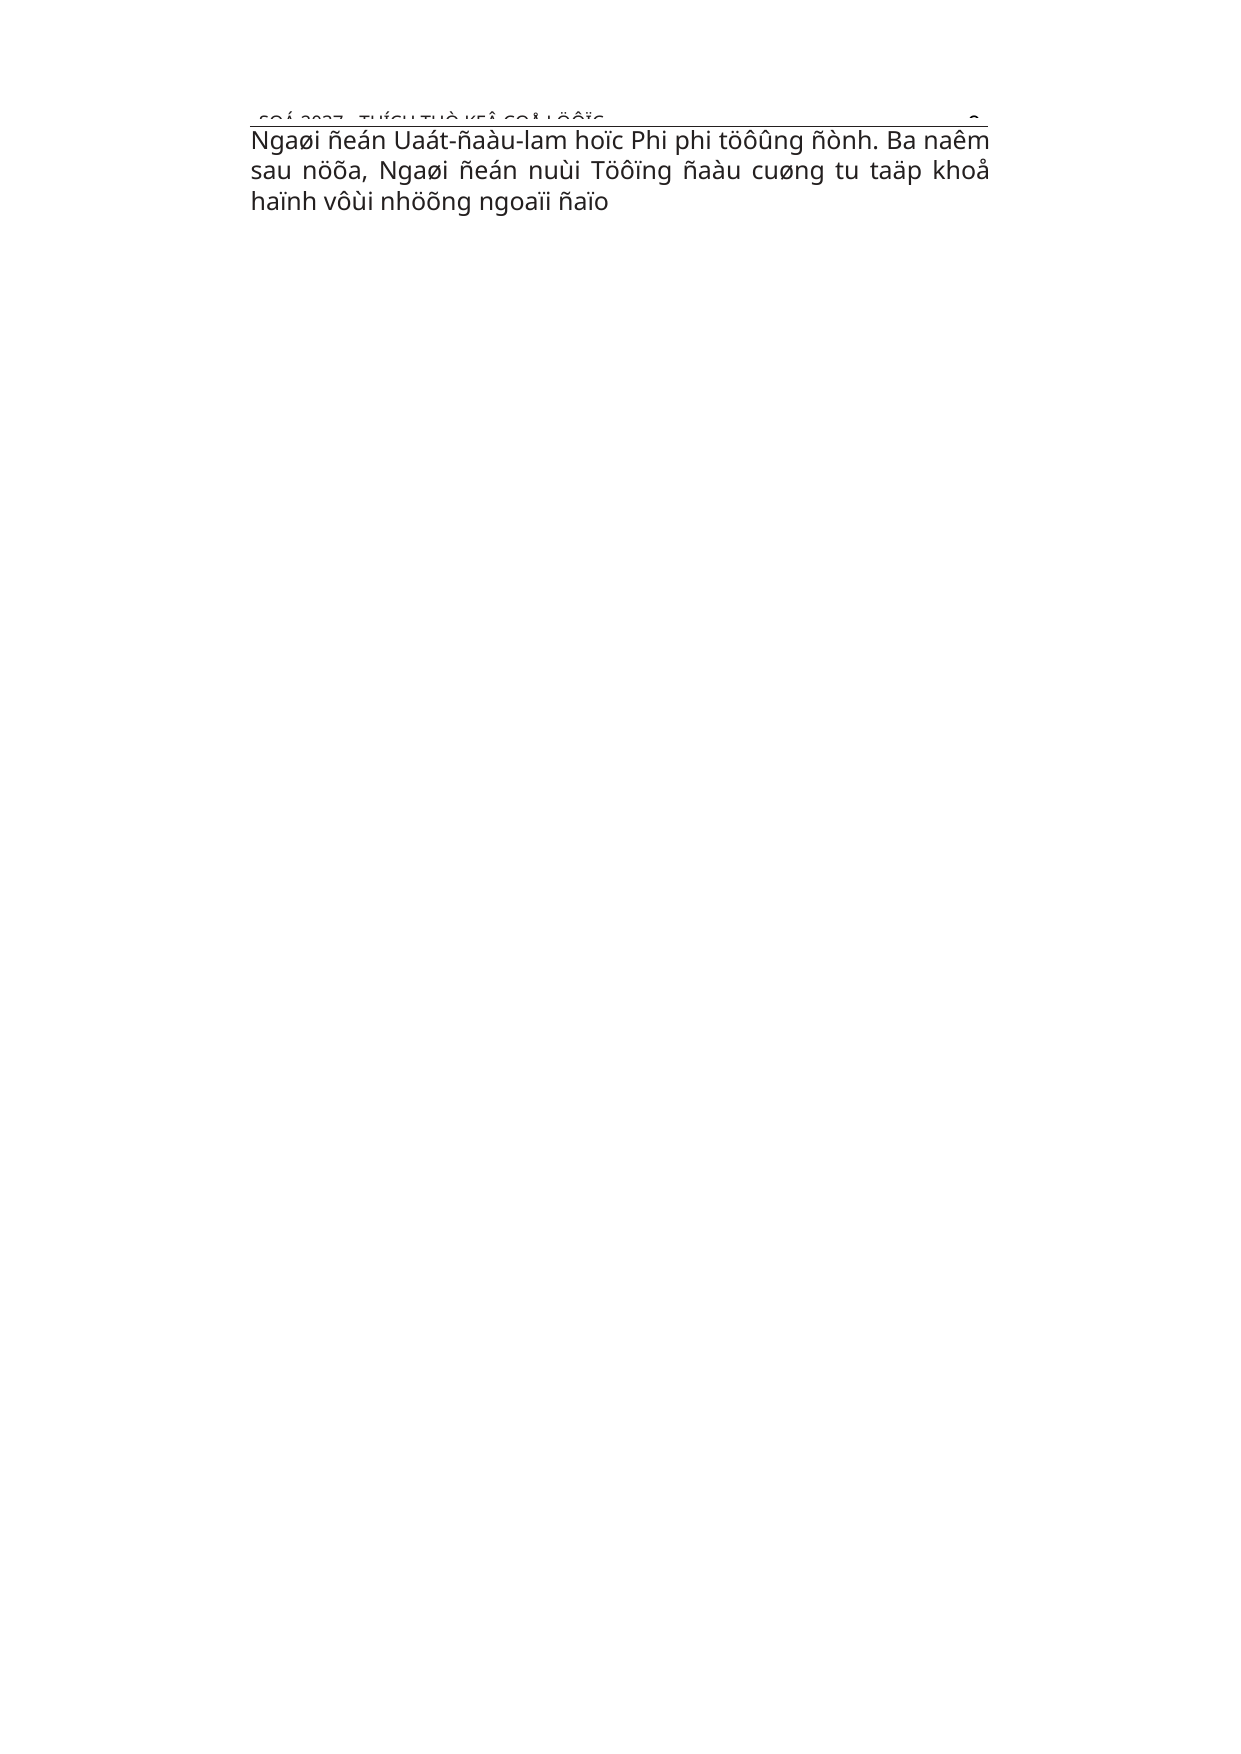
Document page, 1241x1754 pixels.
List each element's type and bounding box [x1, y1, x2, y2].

text [250, 125, 990, 218]
